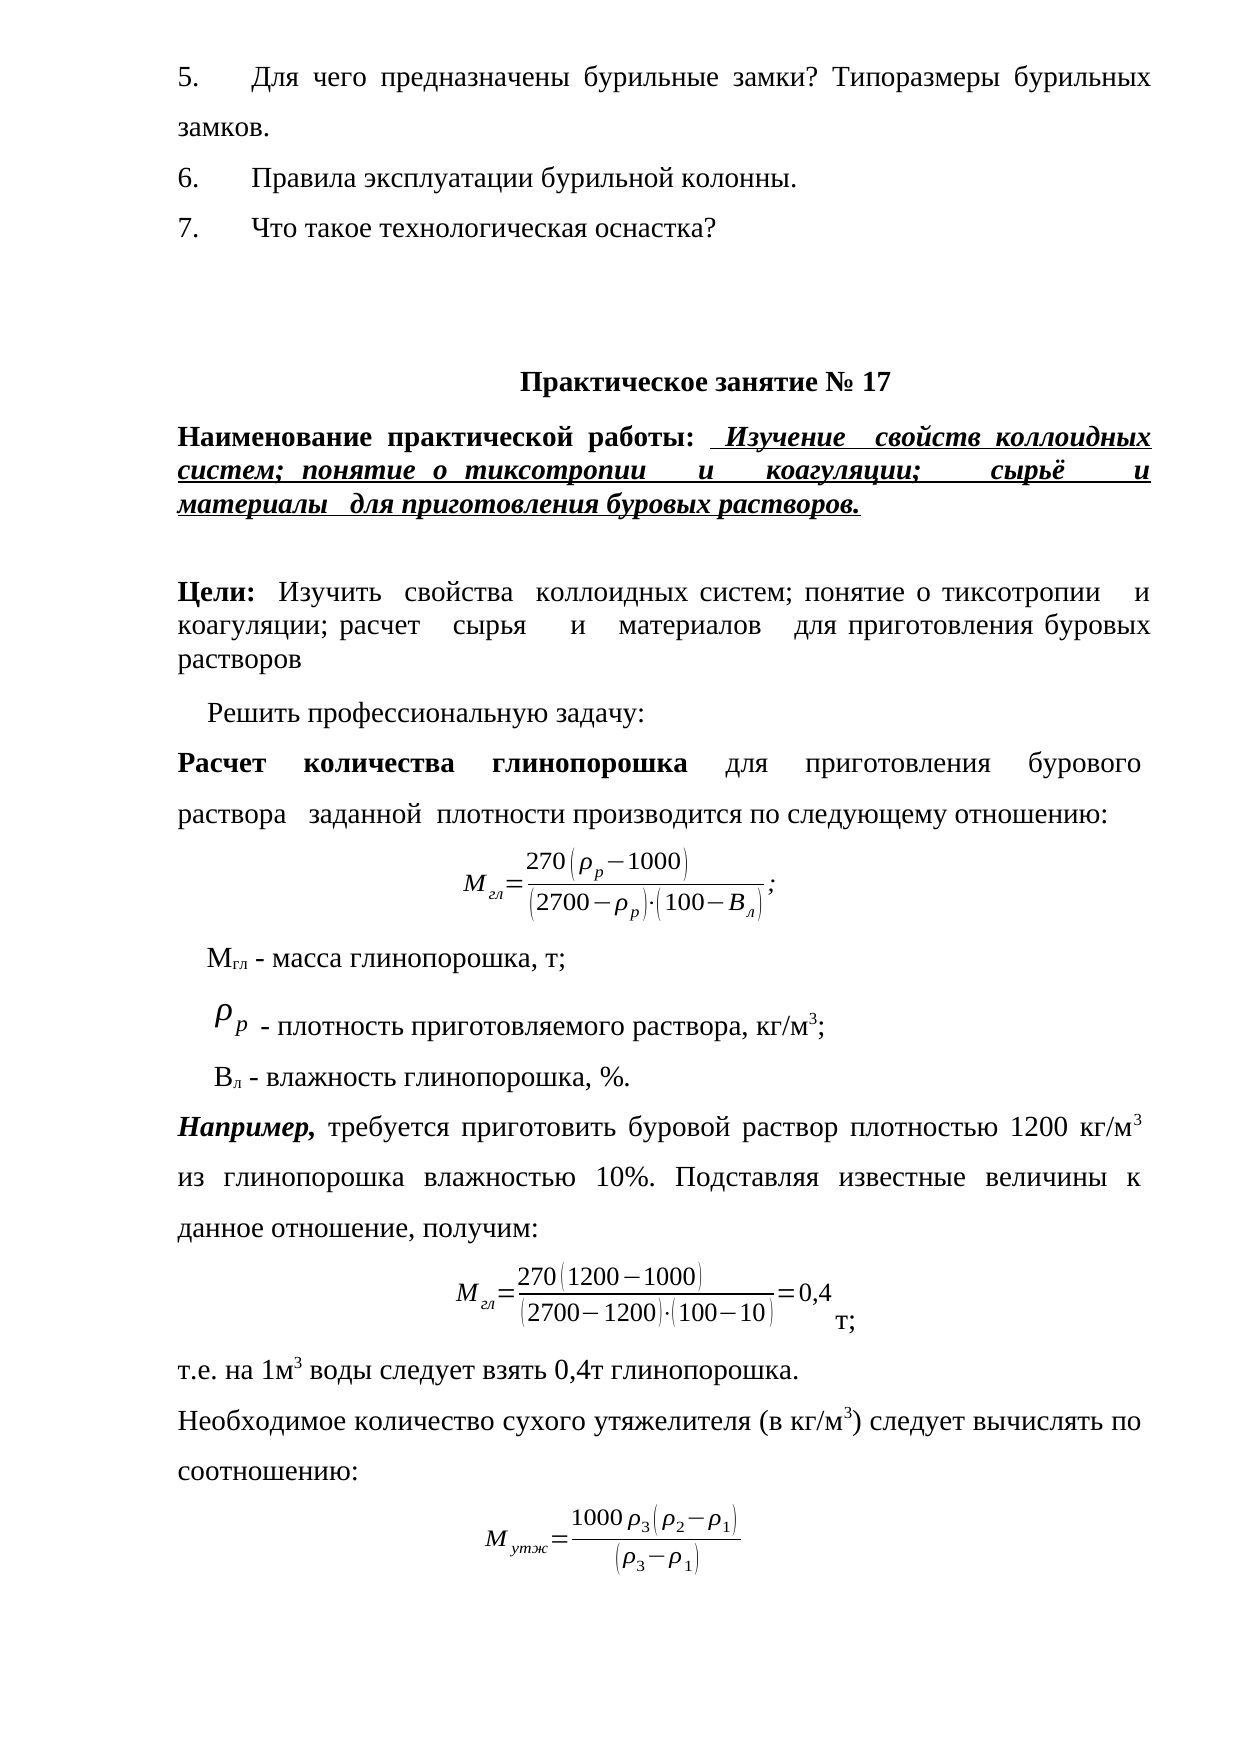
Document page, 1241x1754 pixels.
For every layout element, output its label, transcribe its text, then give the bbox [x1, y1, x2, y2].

text Вл - влажность глинопорошка, %. [121, 1059, 1142, 1092]
text Необходимое количество сухого утяжелителя (в кг/м3) следует вычислять по соотношению: [177, 1403, 1142, 1486]
list Для чего предназначены бурильные замки? Типоразмеры бурильных замков. [177, 59, 1152, 143]
text Наименование практической работы: Изучение свойств коллоидных систем; понятие о тиксотропии и коагуляции; сырьё и материалы для приготовления буровых растворов. [177, 419, 1152, 519]
text Например, требуется приготовить буровой раствор плотностью 1200 кг/м3 из глинопорошка влажностью 10%. Подставляя известные величины к данное отношение, получим: [177, 1109, 1142, 1243]
text - плотность приготовляемого раствора, кг/м3; [121, 990, 1142, 1042]
text Мгл - масса глинопорошка, т; [121, 940, 1142, 973]
list Что такое технологическая оснастка? [177, 210, 1152, 244]
text т; [121, 1260, 1142, 1336]
text Решить профессиональную задачу: [207, 695, 1152, 729]
list Правила эксплуатации бурильной колонны. [177, 160, 1152, 193]
list Практическое занятие № 17 [259, 364, 1152, 398]
text Расчет количества глинопорошка для приготовления бурового раствора заданной плотности производится по следующему отношению: [177, 746, 1142, 829]
text Цели: Изучить свойства коллоидных систем; понятие о тиксотропии и коагуляции; расчет сырья и материалов для приготовления буровых растворов [177, 574, 1152, 674]
text т.е. на 1м3 воды следует взять 0,4т глинопорошка. [121, 1352, 1142, 1386]
